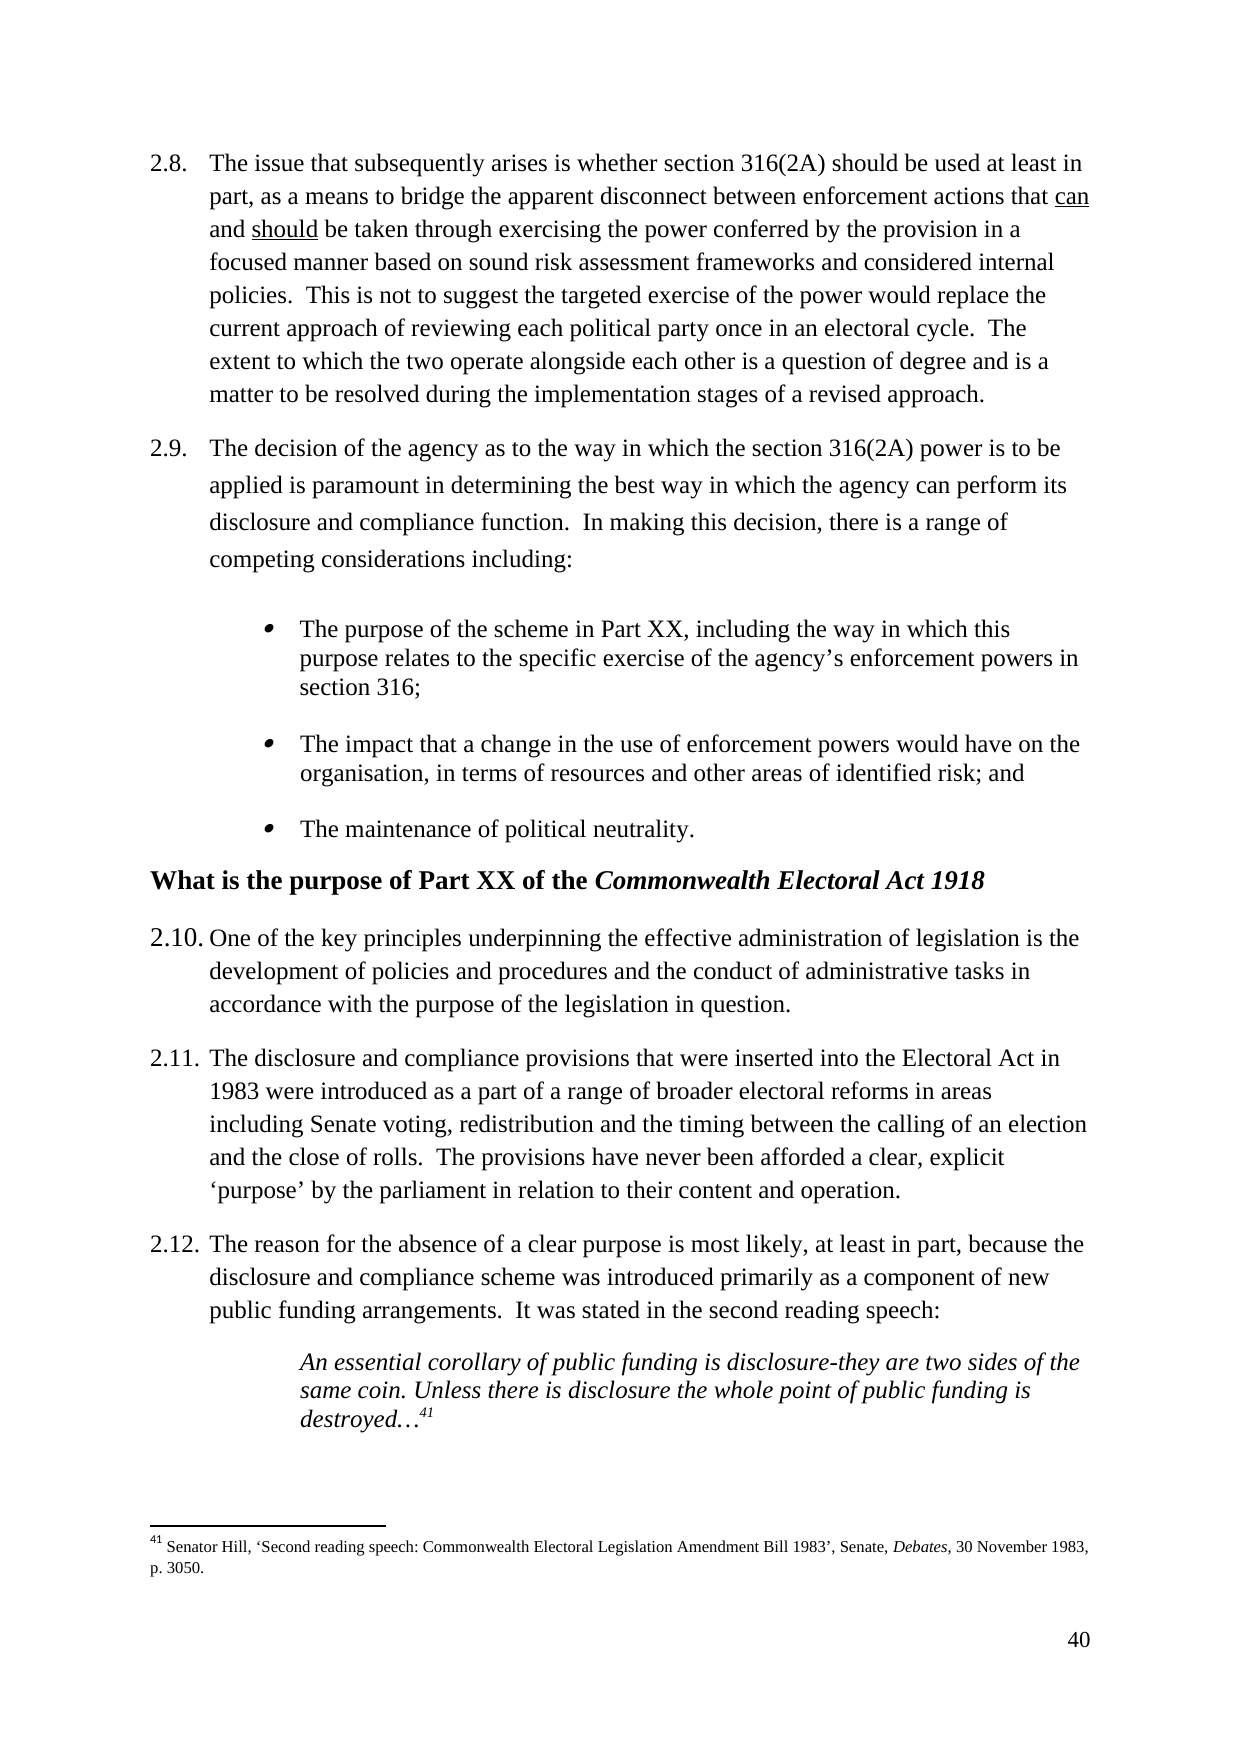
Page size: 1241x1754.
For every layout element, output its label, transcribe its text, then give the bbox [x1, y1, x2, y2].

subtitle The issue that subsequently arises is whether section 316(2A) should be used at least in part, as a means to bridge the apparent disconnect between enforcement actions that can and should be taken through exercising the power conferred by the provision in a focused manner based on sound risk assessment frameworks and considered internal policies. This is not to suggest the targeted exercise of the power would replace the current approach of reviewing each political party once in an electoral cycle. The extent to which the two operate alongside each other is a question of degree and is a matter to be resolved during the implementation stages of a revised approach. [150, 148, 1090, 408]
subtitle What is the purpose of Part XX of the Commonwealth Electoral Act 1918 [150, 864, 1090, 895]
list The maintenance of political neutrality. [262, 814, 1090, 843]
subtitle The decision of the agency as to the way in which the section 316(2A) power is to be applied is paramount in determining the best way in which the agency can perform its disclosure and compliance function. In making this decision, there is a range of competing considerations including: [150, 433, 1090, 573]
subtitle The disclosure and compliance provisions that were inserted into the Electoral Act in 1983 were introduced as a part of a range of broader electoral reforms in areas including Senate voting, redistribution and the timing between the calling of an election and the close of rolls. The provisions have never been afforded a clear, explicit ‘purpose’ by the parliament in relation to their content and operation. [150, 1043, 1090, 1204]
subtitle The reason for the absence of a clear purpose is most likely, at least in part, because the disclosure and compliance scheme was introduced primarily as a component of new public funding arrangements. It was stated in the second reading speech: [150, 1229, 1090, 1324]
subtitle One of the key principles underpinning the effective administration of legislation is the development of policies and procedures and the conduct of administrative tasks in accordance with the purpose of the legislation in question. [150, 921, 1090, 1018]
text An essential corollary of public funding is disclosure-they are two sides of the same coin. Unless there is disclosure the whole point of public funding is destroyed… [300, 1347, 1090, 1433]
list The purpose of the scheme in Part XX, including the way in which this purpose relates to the specific exercise of the agency’s enforcement powers in section 316; [262, 614, 1090, 700]
list The impact that a change in the use of enforcement powers would have on the organisation, in terms of resources and other areas of identified risk; and [262, 729, 1090, 787]
